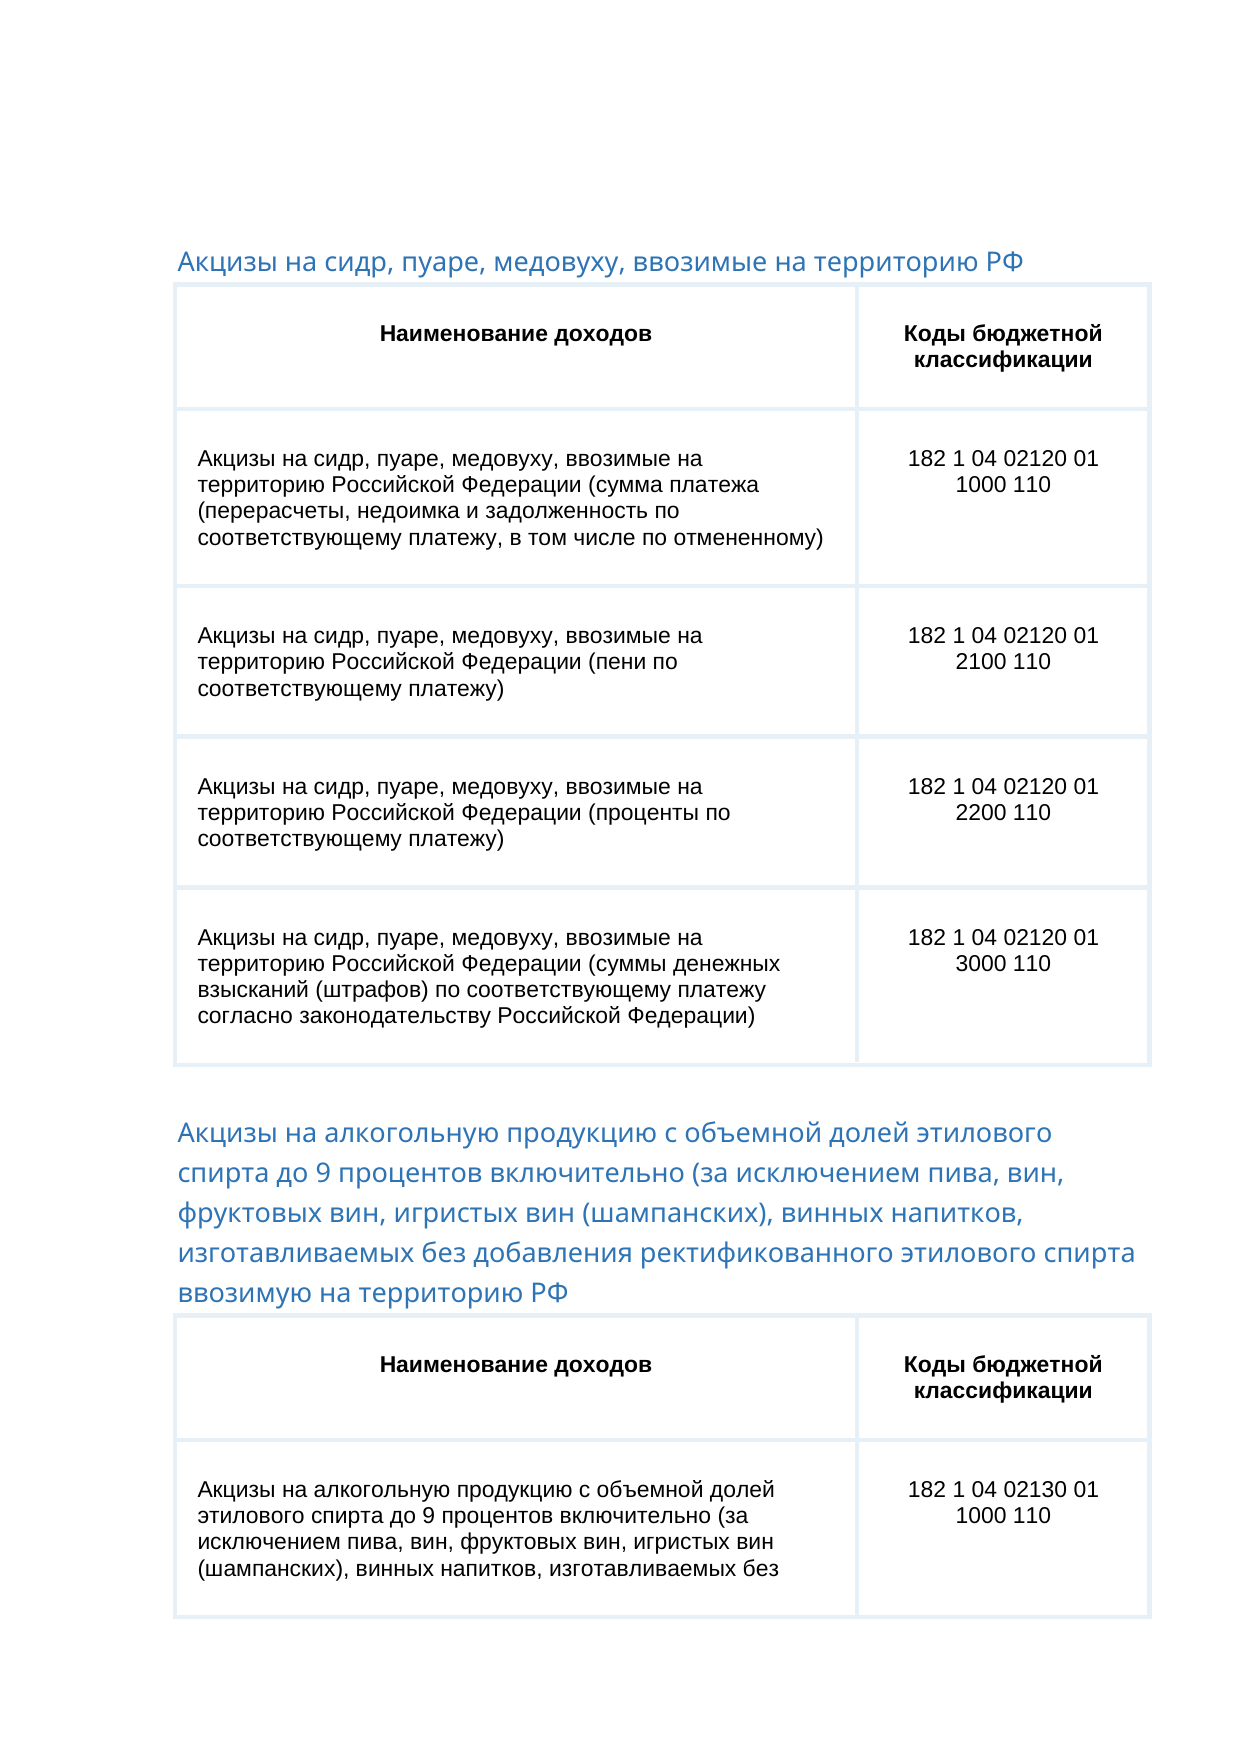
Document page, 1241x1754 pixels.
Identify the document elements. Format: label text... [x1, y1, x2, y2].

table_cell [859, 1442, 1147, 1614]
subtitle Акцизы на алкогольную продукцию с объемной долей этилового спирта до 9 процентов включительно (за исключением пива, вин, фруктовых вин, игристых вин (шампанских), винных напитков, изготавливаемых без добавления ректификованного этилового спирта ввозимую на территорию РФ [177, 1114, 1152, 1310]
table_header Наименование доходов [177, 287, 855, 406]
subtitle Акцизы на сидр, пуаре, медовуху, ввозимые на территорию РФ [177, 242, 1152, 279]
table_header Коды бюджетной классификации [859, 1318, 1147, 1437]
table_cell Акцизы на сидр, пуаре, медовуху, ввозимые на территорию Российской Федерации (пени по соответствующему платежу) [177, 588, 855, 734]
table_cell 182 1 04 02120 01 2100 110 [859, 588, 1147, 734]
table_cell 182 1 04 02120 01 2200 110 [859, 739, 1147, 885]
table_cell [177, 1442, 855, 1614]
table_cell 182 1 04 02120 01 1000 110 [859, 411, 1147, 583]
table_header Наименование доходов [177, 1318, 855, 1437]
table_cell 182 1 04 02120 01 3000 110 [859, 890, 1147, 1062]
table_header Коды бюджетной классификации [859, 287, 1147, 406]
table_cell Акцизы на сидр, пуаре, медовуху, ввозимые на территорию Российской Федерации (сумма платежа (перерасчеты, недоимка и задолженность по соответствующему платежу, в том числе по отмененному) [177, 411, 855, 583]
table_cell Акцизы на сидр, пуаре, медовуху, ввозимые на территорию Российской Федерации (суммы денежных взысканий (штрафов) по соответствующему платежу согласно законодательству Российской Федерации) [177, 890, 855, 1062]
table_cell Акцизы на сидр, пуаре, медовуху, ввозимые на территорию Российской Федерации (проценты по соответствующему платежу) [177, 739, 855, 885]
